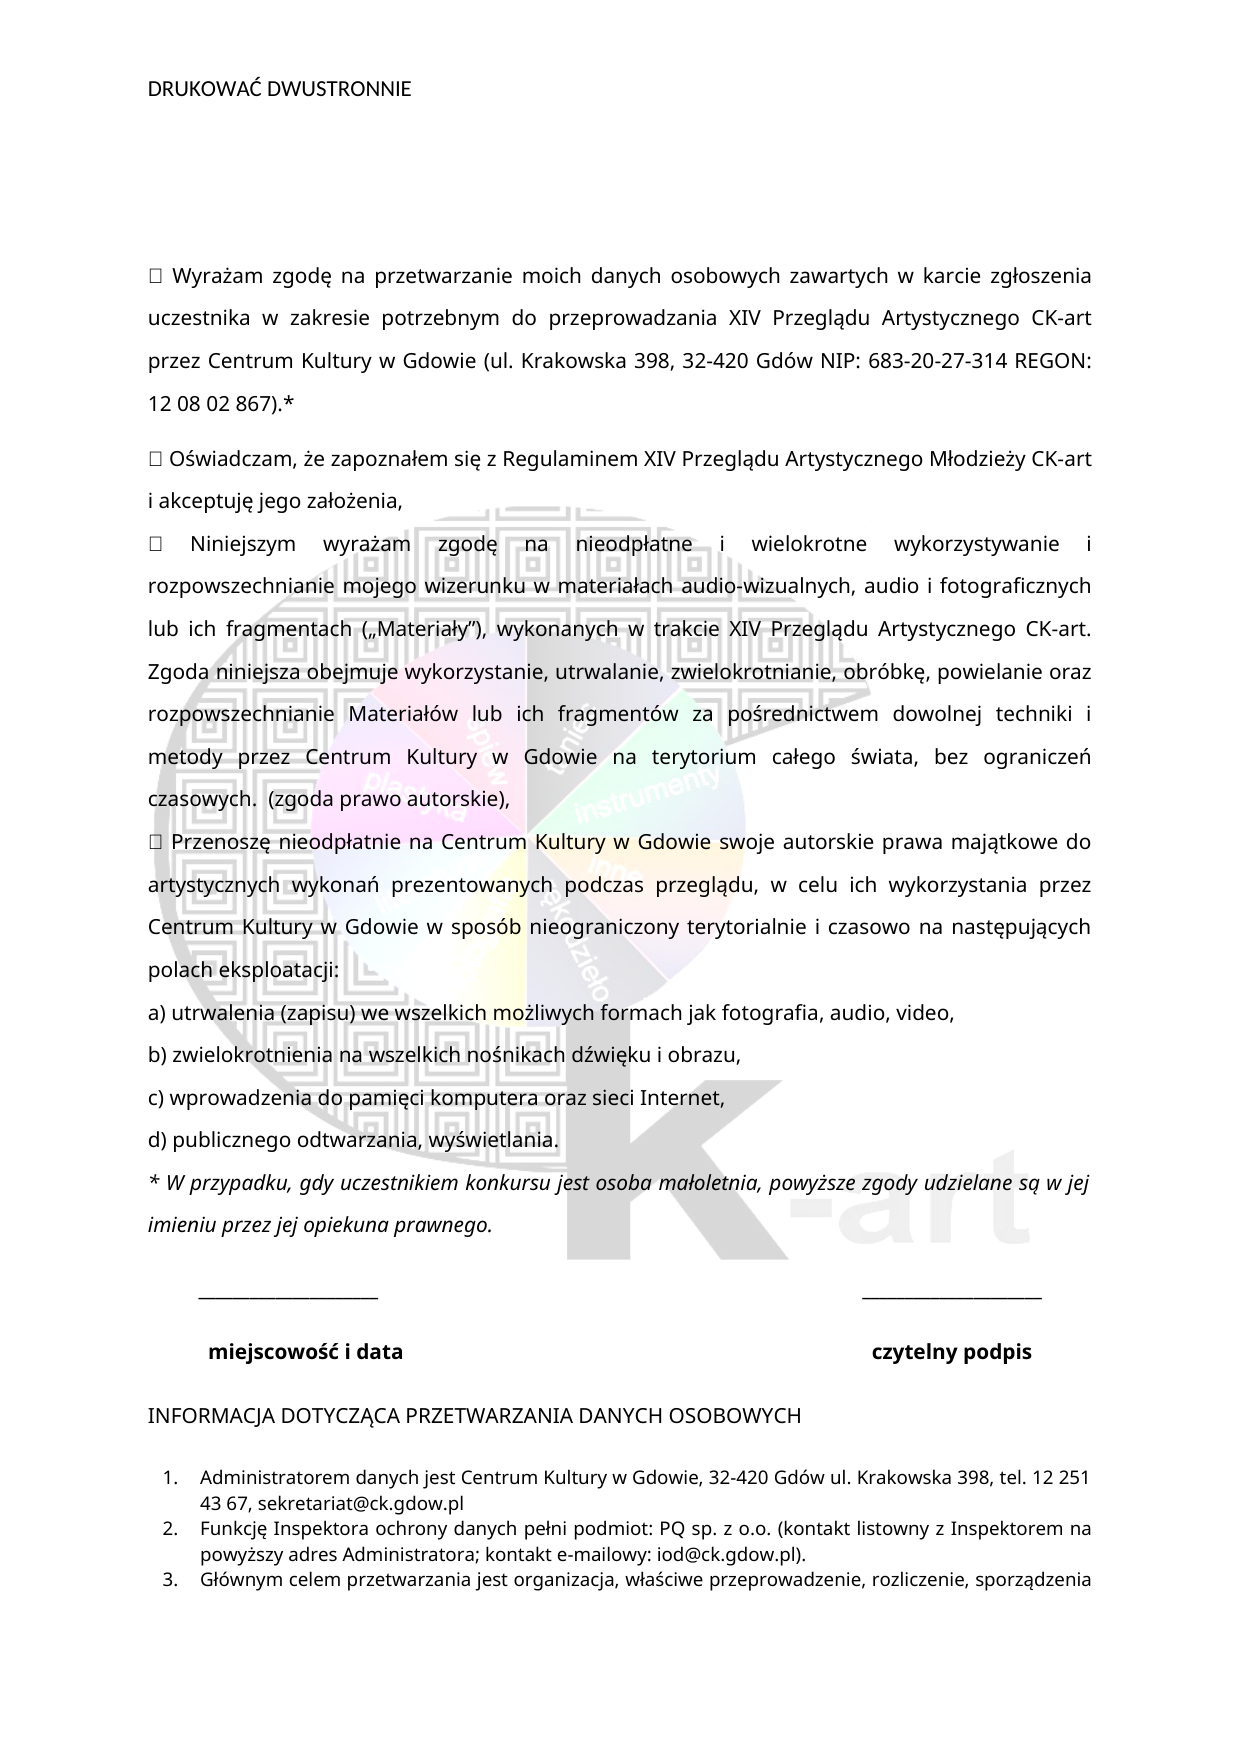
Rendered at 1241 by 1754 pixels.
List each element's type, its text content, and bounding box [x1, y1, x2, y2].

text c) wprowadzenia do pamięci komputera oraz sieci Internet, [148, 1083, 1093, 1111]
text b) zwielokrotnienia na wszelkich nośnikach dźwięku i obrazu, [148, 1040, 1093, 1069]
text Niniejszym wyrażam zgodę na nieodpłatne i wielokrotne wykorzystywanie i rozpowszechnianie mojego wizerunku w materiałach audio-wizualnych, audio i fotograficznych lub ich fragmentach („Materiały”), wykonanych w trakcie XIV Przeglądu Artystycznego CK-art. Zgoda niniejsza obejmuje wykorzystanie, utrwalanie, zwielokrotnianie, obróbkę, powielanie oraz rozpowszechnianie Materiałów lub ich fragmentów za pośrednictwem dowolnej techniki i metody przez Centrum Kultury w Gdowie na terytorium całego świata, bez ograniczeń czasowych. (zgoda prawo autorskie), [148, 529, 1093, 813]
text Oświadczam, że zapoznałem się z Regulaminem XIV Przeglądu Artystycznego Młodzieży CK-art i akceptuję jego założenia, [148, 444, 1093, 515]
text INFORMACJA DOTYCZĄCA PRZETWARZANIA DANYCH OSOBOWYCH [148, 1401, 1093, 1429]
text miejscowość i data czytelny podpis [148, 1337, 1093, 1366]
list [162, 1566, 1093, 1592]
text * W przypadku, gdy uczestnikiem konkursu jest osoba małoletnia, powyższe zgody udzielane są w jej imieniu przez jej opiekuna prawnego. [148, 1168, 1093, 1239]
text Przenoszę nieodpłatnie na Centrum Kultury w Gdowie swoje autorskie prawa majątkowe do artystycznych wykonań prezentowanych podczas przeglądu, w celu ich wykorzystania przez Centrum Kultury w Gdowie w sposób nieograniczony terytorialnie i czasowo na następujących polach eksploatacji: [148, 827, 1093, 983]
list Administratorem danych jest Centrum Kultury w Gdowie, 32-420 Gdów ul. Krakowska 398, tel. 12 251 43 67, sekretariat@ck.gdow.pl [162, 1464, 1093, 1515]
text _____________________ _____________________ [148, 1274, 1093, 1302]
list Funkcję Inspektora ochrony danych pełni podmiot: PQ sp. z o.o. (kontakt listowny z Inspektorem na powyższy adres Administratora; kontakt e-mailowy: iod@ck.gdow.pl). [162, 1515, 1093, 1566]
text Wyrażam zgodę na przetwarzanie moich danych osobowych zawartych w karcie zgłoszenia uczestnika w zakresie potrzebnym do przeprowadzania XIV Przeglądu Artystycznego CK-art przez Centrum Kultury w Gdowie (ul. Krakowska 398, 32-420 Gdów NIP: 683-20-27-314 REGON: 12 08 02 867).* [148, 261, 1093, 417]
text d) publicznego odtwarzania, wyświetlania. [148, 1125, 1093, 1154]
text a) utrwalenia (zapisu) we wszelkich możliwych formach jak fotografia, audio, video, [148, 998, 1093, 1026]
